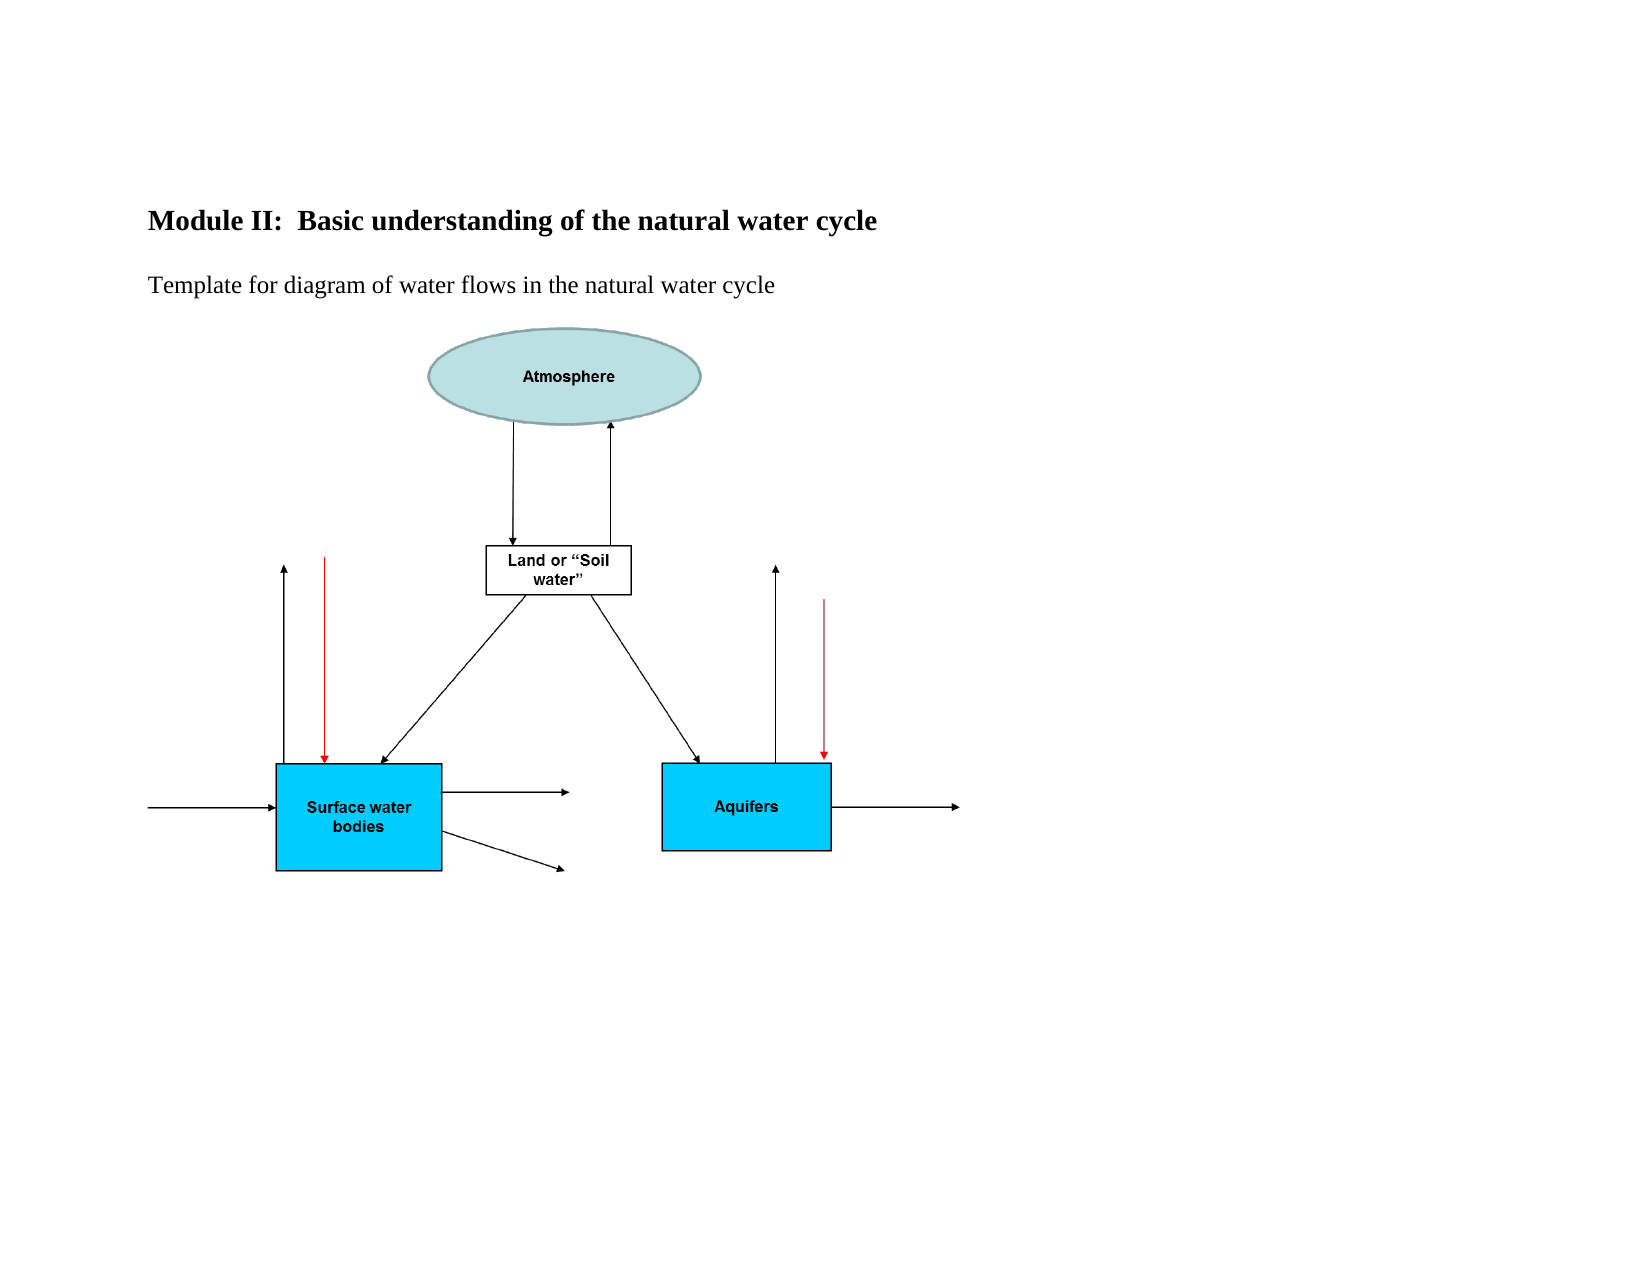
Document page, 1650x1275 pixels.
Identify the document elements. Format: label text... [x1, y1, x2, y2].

picture [147, 327, 968, 879]
text Template for diagram of water flows in the natural water cycle [148, 270, 1502, 299]
text Module II: Basic understanding of the natural water cycle [148, 203, 1502, 236]
